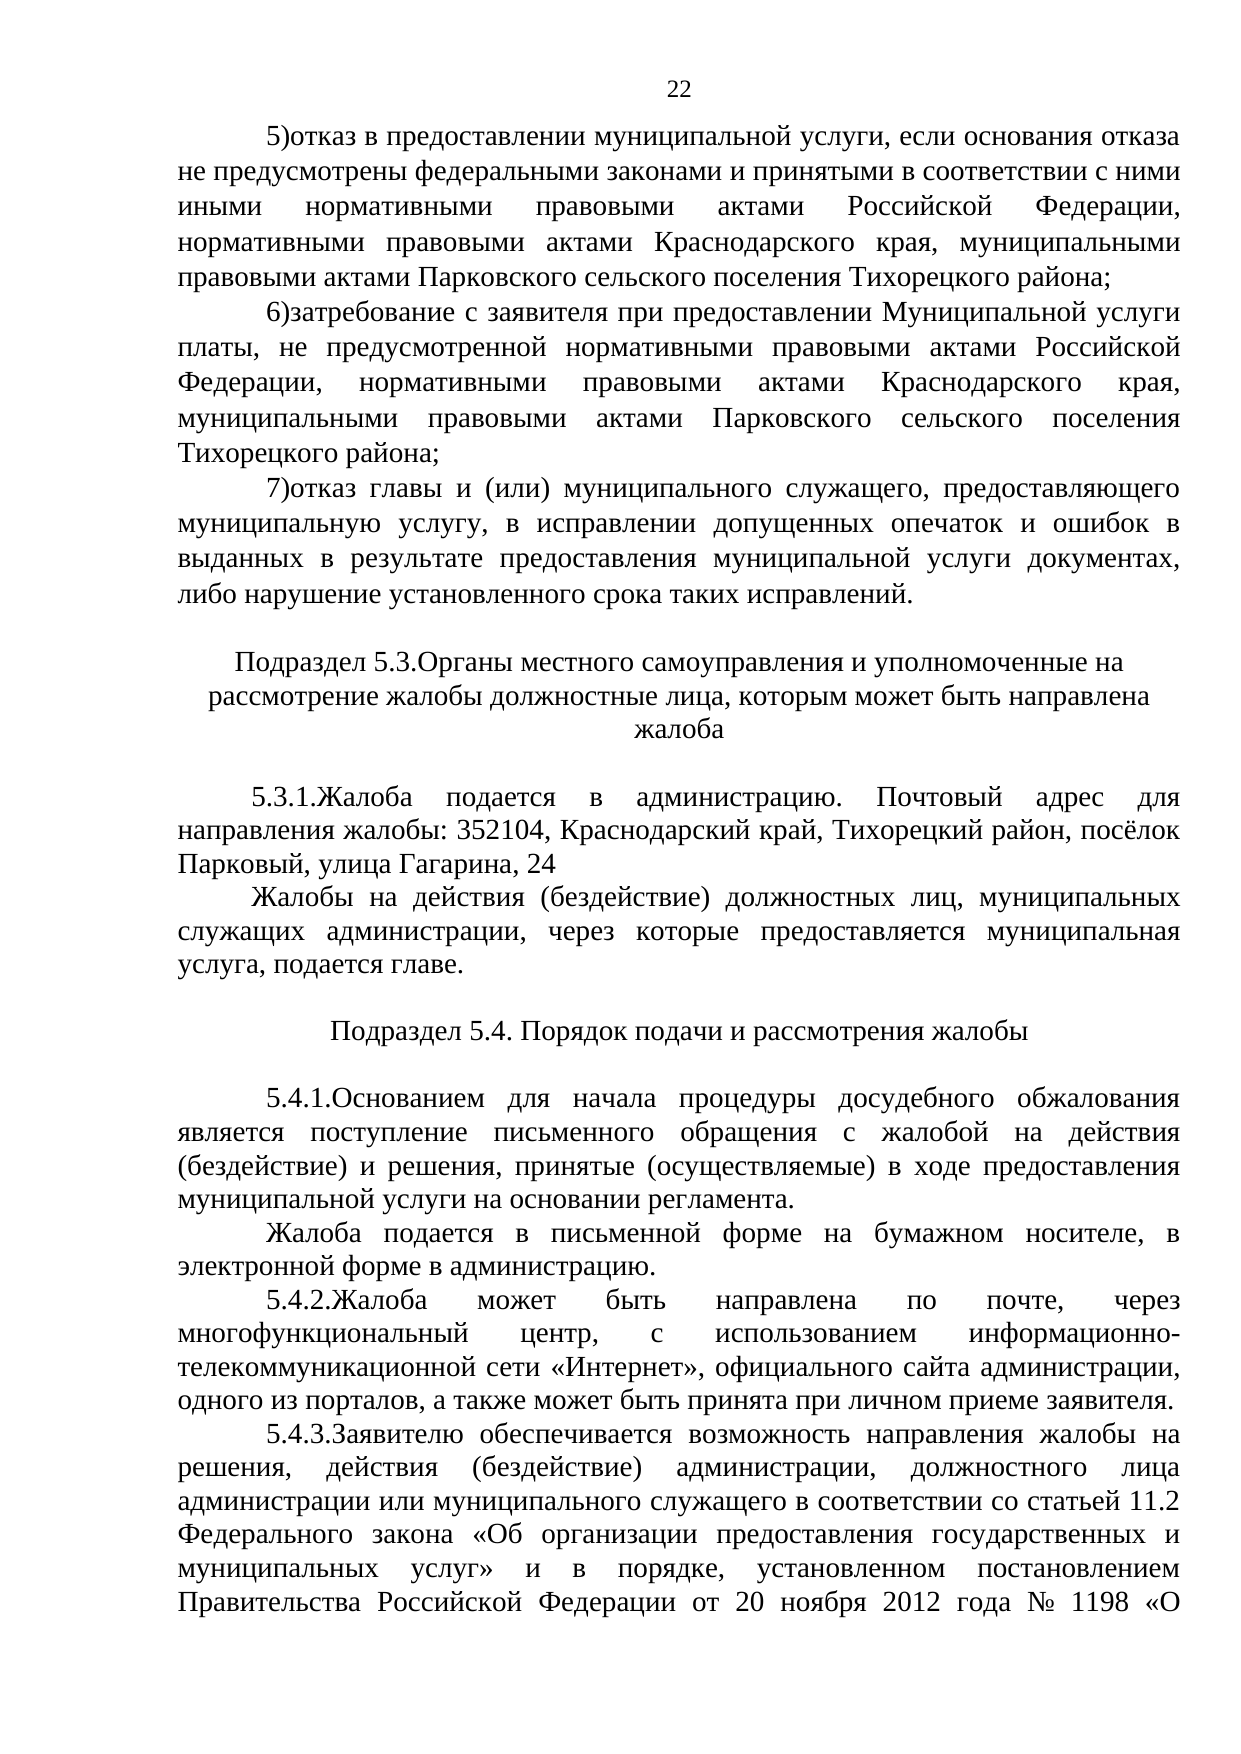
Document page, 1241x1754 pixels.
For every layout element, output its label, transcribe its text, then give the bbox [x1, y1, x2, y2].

text Подраздел 5.3.Органы местного самоуправления и уполномоченные на рассмотрение жалобы должностные лица, которым может быть направлена жалоба [177, 644, 1181, 745]
text Жалоба подается в письменной форме на бумажном носителе, в электронной форме в администрацию. [177, 1215, 1181, 1282]
text 6)затребование с заявителя при предоставлении Муниципальной услуги платы, не предусмотренной нормативными правовыми актами Российской Федерации, нормативными правовыми актами Краснодарского края, муниципальными правовыми актами Парковского сельского поселения Тихорецкого района; [177, 294, 1181, 468]
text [177, 1416, 1181, 1617]
text Подраздел 5.4. Порядок подачи и рассмотрения жалобы [177, 1013, 1181, 1047]
text 5.3.1.Жалоба подается в администрацию. Почтовый адрес для направления жалобы: 352104, Краснодарский край, Тихорецкий район, посёлок Парковый, улица Гагарина, 24 [177, 779, 1181, 879]
text Жалобы на действия (бездействие) должностных лиц, муниципальных служащих администрации, через которые предоставляется муниципальная услуга, подается главе. [177, 879, 1181, 980]
text 7)отказ главы и (или) муниципального служащего, предоставляющего муниципальную услугу, в исправлении допущенных опечаток и ошибок в выданных в результате предоставления муниципальной услуги документах, либо нарушение установленного срока таких исправлений. [177, 470, 1181, 609]
text 5.4.2.Жалоба может быть направлена по почте, через многофункциональный центр, с использованием информационно-телекоммуникационной сети «Интернет», официального сайта администрации, одного из порталов, а также может быть принята при личном приеме заявителя. [177, 1282, 1181, 1416]
text 5.4.1.Основанием для начала процедуры досудебного обжалования является поступление письменного обращения с жалобой на действия (бездействие) и решения, принятые (осуществляемые) в ходе предоставления муниципальной услуги на основании регламента. [177, 1081, 1181, 1215]
text 5)отказ в предоставлении муниципальной услуги, если основания отказа не предусмотрены федеральными законами и принятыми в соответствии с ними иными нормативными правовыми актами Российской Федерации, нормативными правовыми актами Краснодарского края, муниципальными правовыми актами Парковского сельского поселения Тихорецкого района; [177, 118, 1181, 292]
